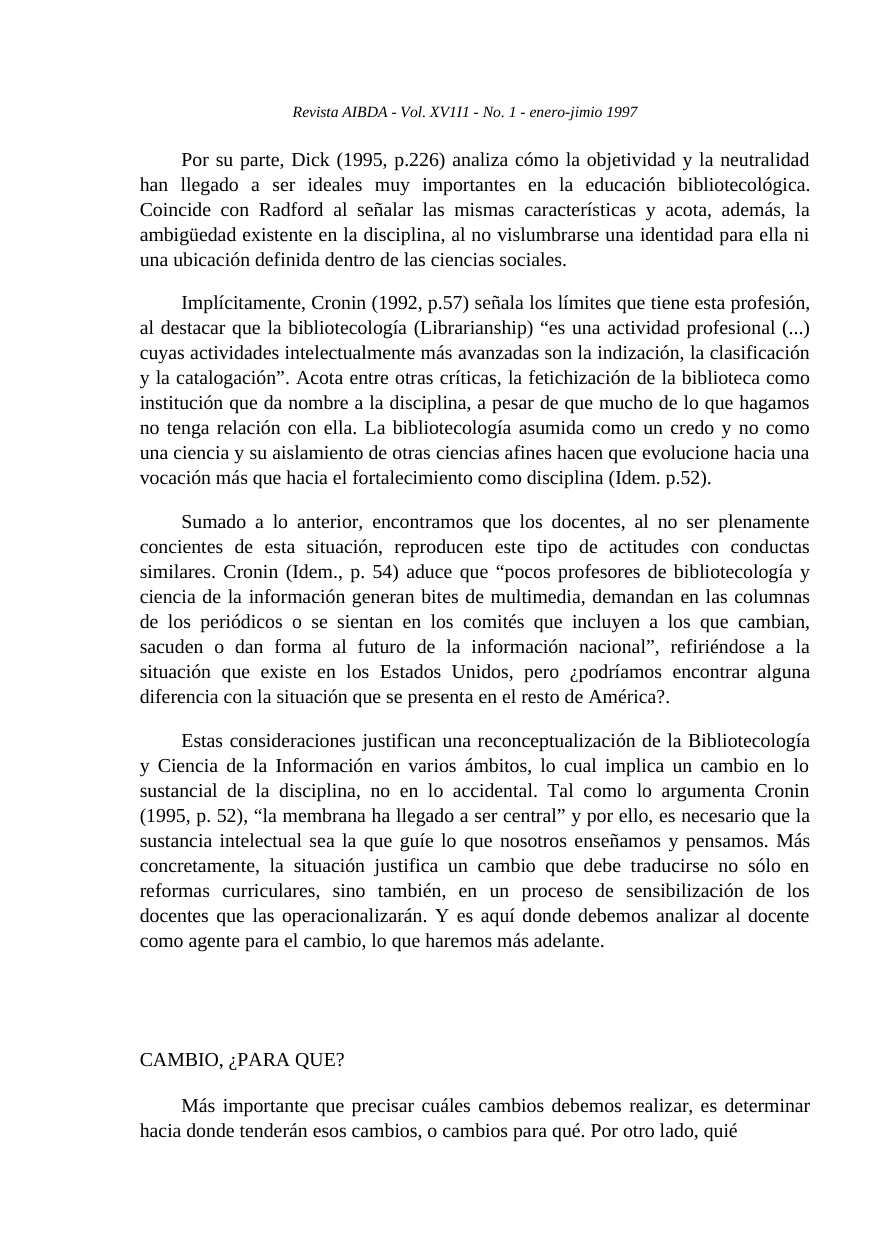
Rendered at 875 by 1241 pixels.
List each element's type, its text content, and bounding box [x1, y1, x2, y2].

text Más importante que precisar cuáles cambios debemos realizar, es determinar hacia donde tenderán esos cambios, o cambios para qué. Por otro lado, quié [139, 1092, 811, 1142]
text Estas consideraciones justifican una reconceptualización de la Bibliotecología y Ciencia de la Información en varios ámbitos, lo cual implica un cambio en lo sustancial de la disciplina, no en lo accidental. Tal como lo argumenta Cronin (1995, p. 52), “la membrana ha llegado a ser central” y por ello, es necesario que la sustancia intelectual sea la que guíe lo que nosotros enseñamos y pensamos. Más concretamente, la situación justifica un cambio que debe traducirse no sólo en reformas curriculares, sino también, en un proceso de sensibilización de los docentes que las operacionalizarán. Y es aquí donde debemos analizar al docente como agente para el cambio, lo que haremos más adelante. [139, 727, 811, 952]
text Revista AIBDA - Vol. XV1I1 - No. 1 - enero-jimio 1997 [292, 104, 639, 120]
text CAMBIO, ¿PARA QUE? [139, 1050, 811, 1070]
text Sumado a lo anterior, encontramos que los docentes, al no ser plenamente concientes de esta situación, reproducen este tipo de actitudes con conductas similares. Cronin (Idem., p. 54) aduce que “pocos profesores de bibliotecología y ciencia de la información generan bites de multimedia, demandan en las columnas de los periódicos o se sientan en los comités que incluyen a los que cambian, sacuden o dan forma al futuro de la información nacional”, refiriéndose a la situación que existe en los Estados Unidos, pero ¿podríamos encontrar alguna diferencia con la situación que se presenta en el resto de América?. [139, 508, 811, 708]
text Por su parte, Dick (1995, p.226) analiza cómo la objetividad y la neutralidad han llegado a ser ideales muy importantes en la educación bibliotecológica. Coincide con Radford al señalar las mismas características y acota, además, la ambigüedad existente en la disciplina, al no vislumbrarse una identidad para ella ni una ubicación definida dentro de las ciencias sociales. [139, 146, 811, 271]
text Implícitamente, Cronin (1992, p.57) señala los límites que tiene esta profesión, al destacar que la bibliotecología (Librarianship) “es una actividad profesional (...) cuyas actividades intelectualmente más avanzadas son la indización, la clasificación y la catalogación”. Acota entre otras críticas, la fetichización de la biblioteca como institución que da nombre a la disciplina, a pesar de que mucho de lo que hagamos no tenga relación con ella. La bibliotecología asumida como un credo y no como una ciencia y su aislamiento de otras ciencias afines hacen que evolucione hacia una vocación más que hacia el fortalecimiento como disciplina (Idem. p.52). [139, 290, 811, 490]
